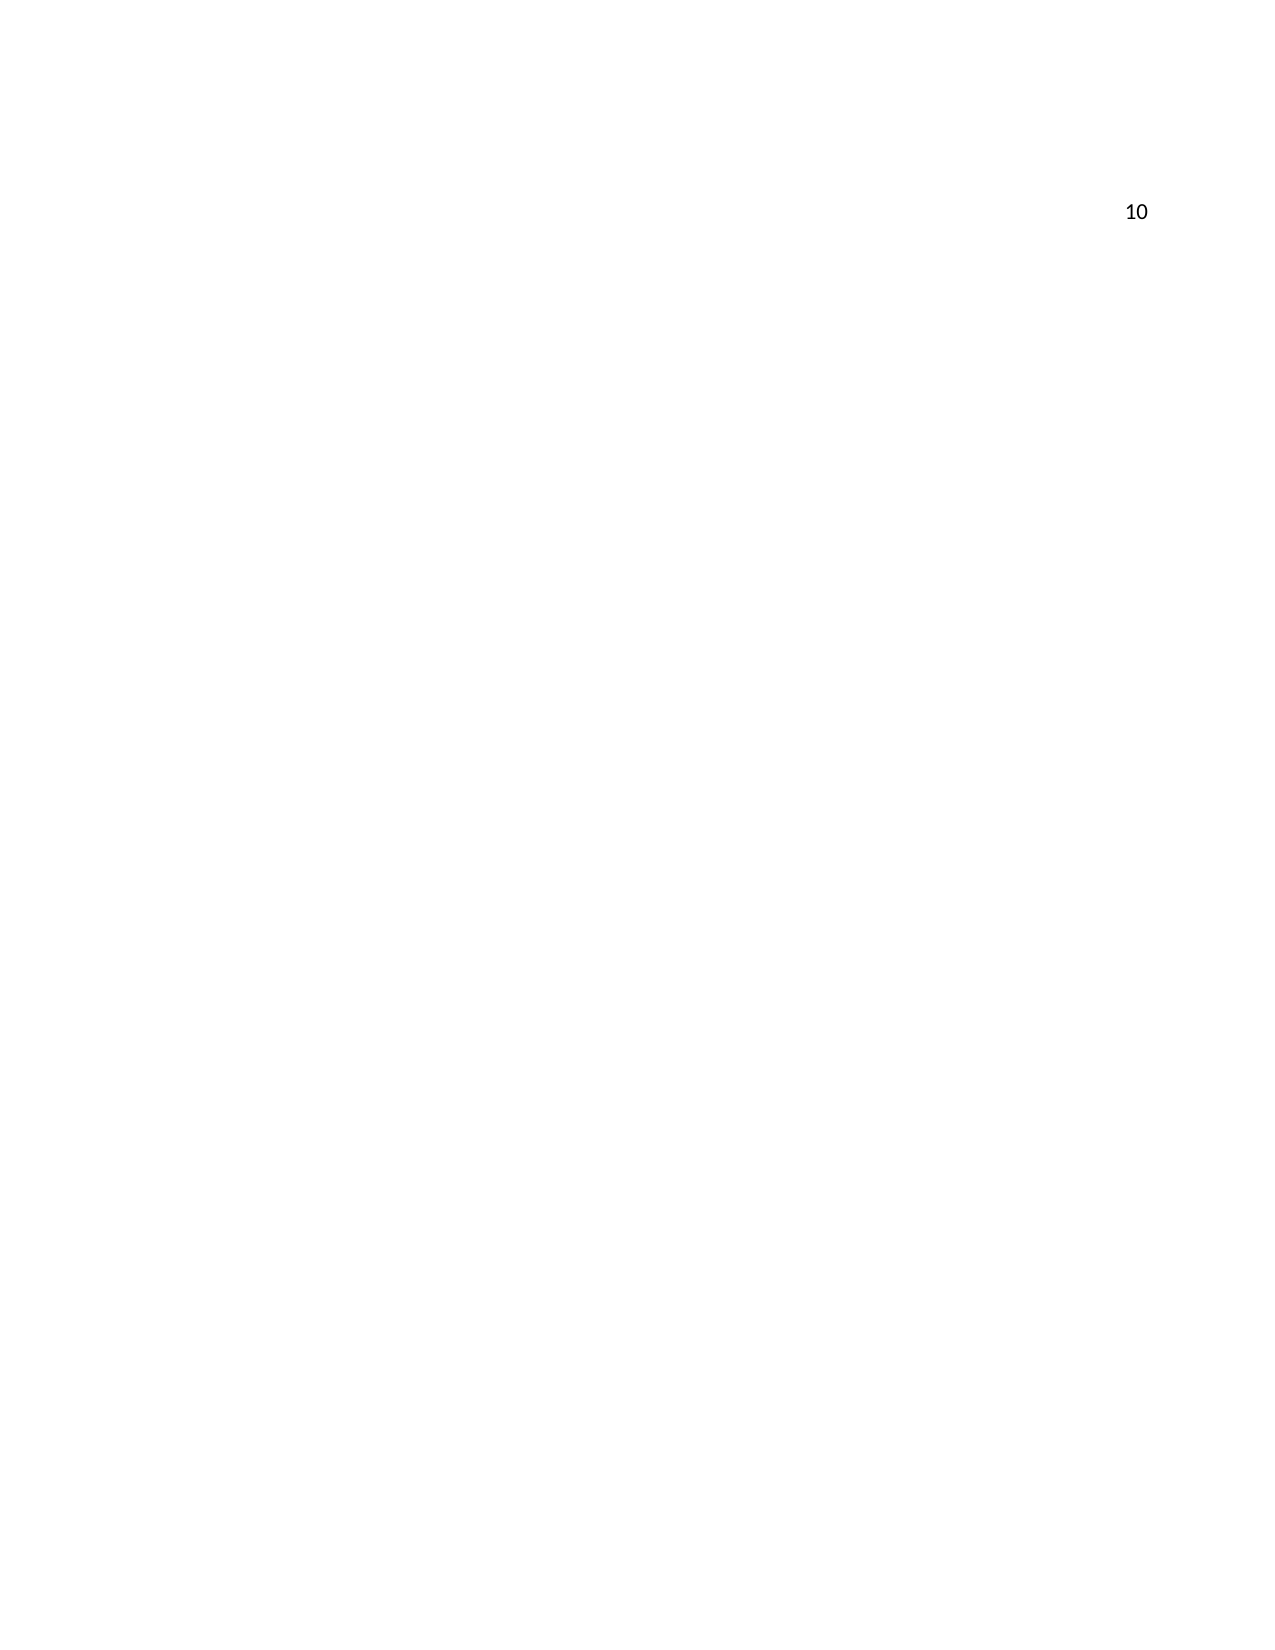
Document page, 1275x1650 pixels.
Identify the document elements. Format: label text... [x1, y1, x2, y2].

text 10 [1124, 197, 1188, 225]
